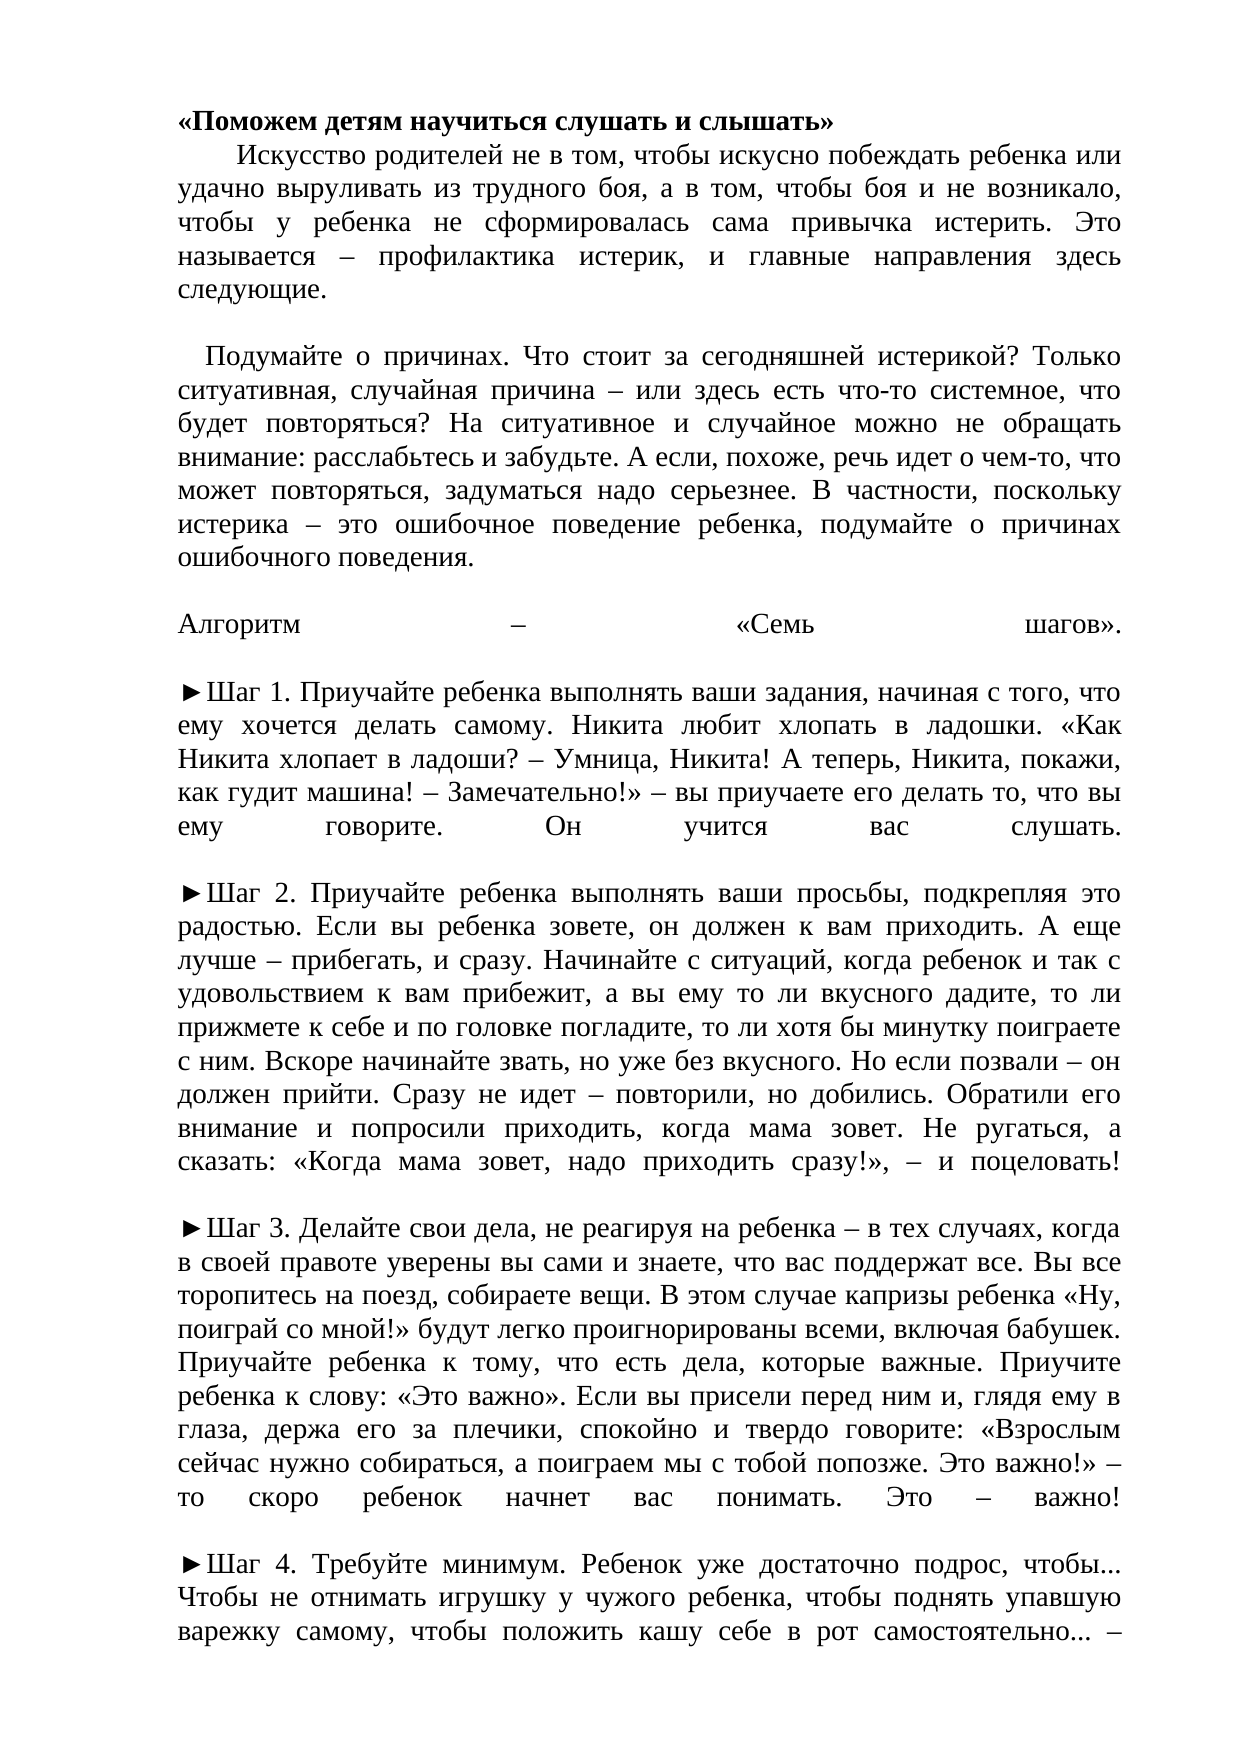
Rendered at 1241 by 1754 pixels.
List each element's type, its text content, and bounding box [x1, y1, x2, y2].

text Искусство родителей не в том, чтобы искусно побеждать ребенка или удачно выруливать из трудного боя, а в том, чтобы боя и не возникало, чтобы у ребенка не сформировалась сама привычка истерить. Это называется – профилактика истерик, и главные направления здесь следующие. Подумайте о причинах. Что стоит за сегодняшней истерикой? Только ситуативная, случайная причина – или здесь есть что-то системное, что будет повторяться? На ситуативное и случайное можно не обращать внимание: расслабьтесь и забудьте. А если, похоже, речь идет о чем-то, что может повторяться, задуматься надо серьезнее. В частности, поскольку истерика – это ошибочное поведение ребенка, подумайте о причинах ошибочного поведения. [177, 137, 1122, 573]
text «Поможем детям научиться слушать и слышать» [177, 103, 1152, 137]
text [177, 573, 1122, 1646]
